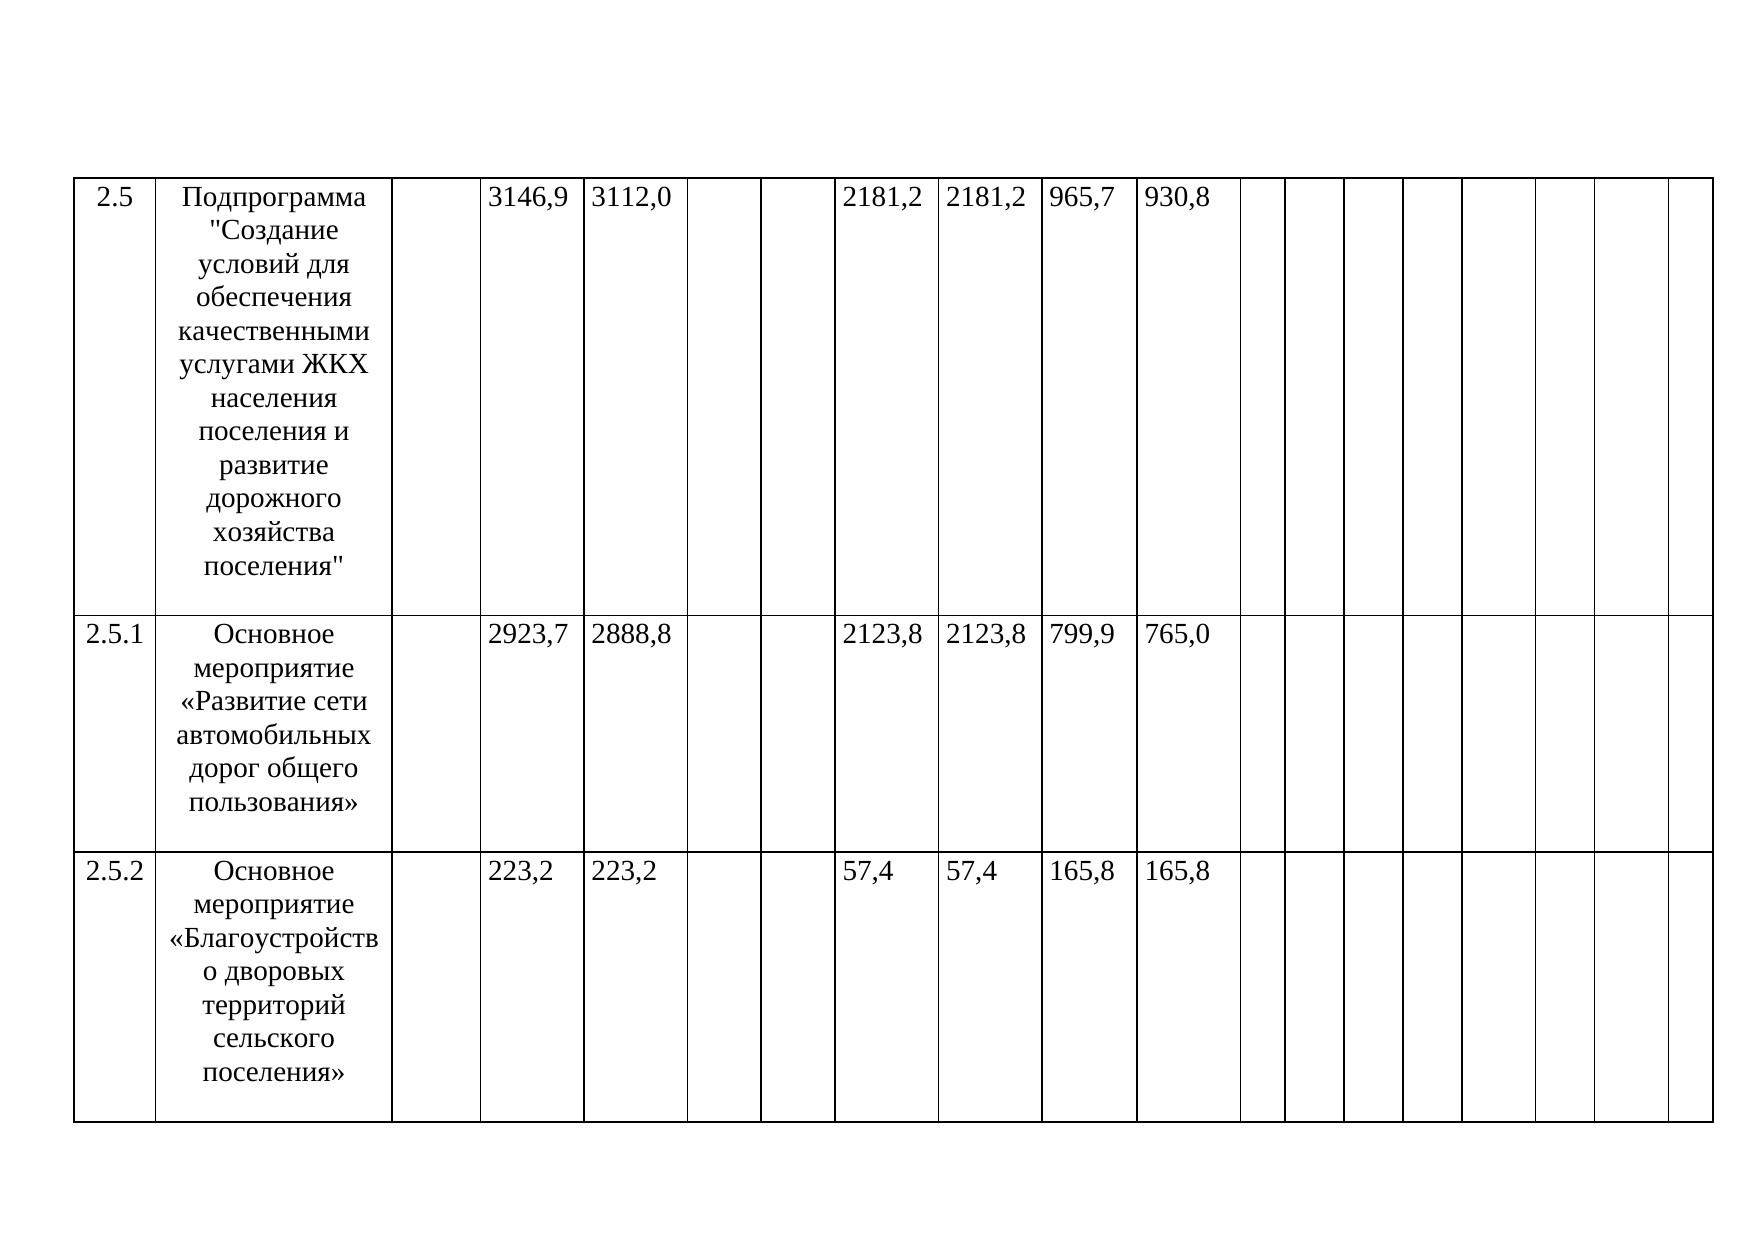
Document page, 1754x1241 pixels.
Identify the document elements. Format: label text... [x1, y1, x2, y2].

table_cell [1241, 179, 1284, 615]
table_cell [762, 179, 834, 615]
table_cell [688, 616, 760, 851]
table_cell [1345, 853, 1402, 1121]
table_cell [762, 853, 834, 1121]
table_cell [1286, 179, 1343, 615]
table_cell [688, 853, 760, 1121]
table_cell [1463, 853, 1535, 1121]
table_cell Основное мероприятие «Развитие сети автомобильных дорог общего пользования» [156, 616, 391, 851]
table_cell 799,9 [1043, 616, 1136, 851]
table_cell [1669, 853, 1712, 1121]
table_cell [688, 179, 760, 615]
table_cell [1286, 616, 1343, 851]
table_cell 2923,7 [481, 616, 583, 851]
table_cell Основное мероприятие «Благоустройство дворовых территорий сельского поселения» [156, 853, 391, 1121]
table_cell 2.5.2 [75, 853, 155, 1121]
table_cell 57,4 [836, 853, 938, 1121]
table_cell Подпрограмма "Создание условий для обеспечения качественными услугами ЖКХ населения поселения и развитие дорожного хозяйства поселения" [156, 179, 391, 615]
table_cell [1536, 853, 1594, 1121]
table_cell 165,8 [1138, 853, 1240, 1121]
table_cell 2181,2 [836, 179, 938, 615]
table_cell 965,7 [1043, 179, 1136, 615]
table_cell 57,4 [939, 853, 1041, 1121]
table_cell [1463, 616, 1535, 851]
table_cell [762, 616, 834, 851]
table_cell [1286, 853, 1343, 1121]
table_cell [1669, 616, 1712, 851]
table_cell 223,2 [585, 853, 687, 1121]
table_cell [1595, 853, 1668, 1121]
table_cell [1536, 179, 1594, 615]
table_cell 223,2 [481, 853, 583, 1121]
table_cell [1669, 179, 1712, 615]
table_cell [1595, 616, 1668, 851]
table_cell 2.5.1 [75, 616, 155, 851]
table_cell [1404, 179, 1461, 615]
table_cell 930,8 [1138, 179, 1240, 615]
table_cell 165,8 [1043, 853, 1136, 1121]
table_cell [393, 179, 480, 615]
table_cell [1463, 179, 1535, 615]
table_cell 765,0 [1138, 616, 1240, 851]
table_cell [1241, 853, 1284, 1121]
table_cell 2888,8 [585, 616, 687, 851]
table_cell 2181,2 [939, 179, 1041, 615]
table_cell [1345, 179, 1402, 615]
table_cell 2123,8 [836, 616, 938, 851]
table_cell [1241, 616, 1284, 851]
table_cell [1404, 853, 1461, 1121]
table_cell 2123,8 [939, 616, 1041, 851]
table_cell [1345, 616, 1402, 851]
table_cell [1595, 179, 1668, 615]
table_cell [1404, 616, 1461, 851]
table_cell [393, 616, 480, 851]
table_cell 2.5 [75, 179, 155, 615]
table_cell 3146,9 [481, 179, 583, 615]
table_cell [1536, 616, 1594, 851]
table_cell [393, 853, 480, 1121]
table_cell 3112,0 [585, 179, 687, 615]
